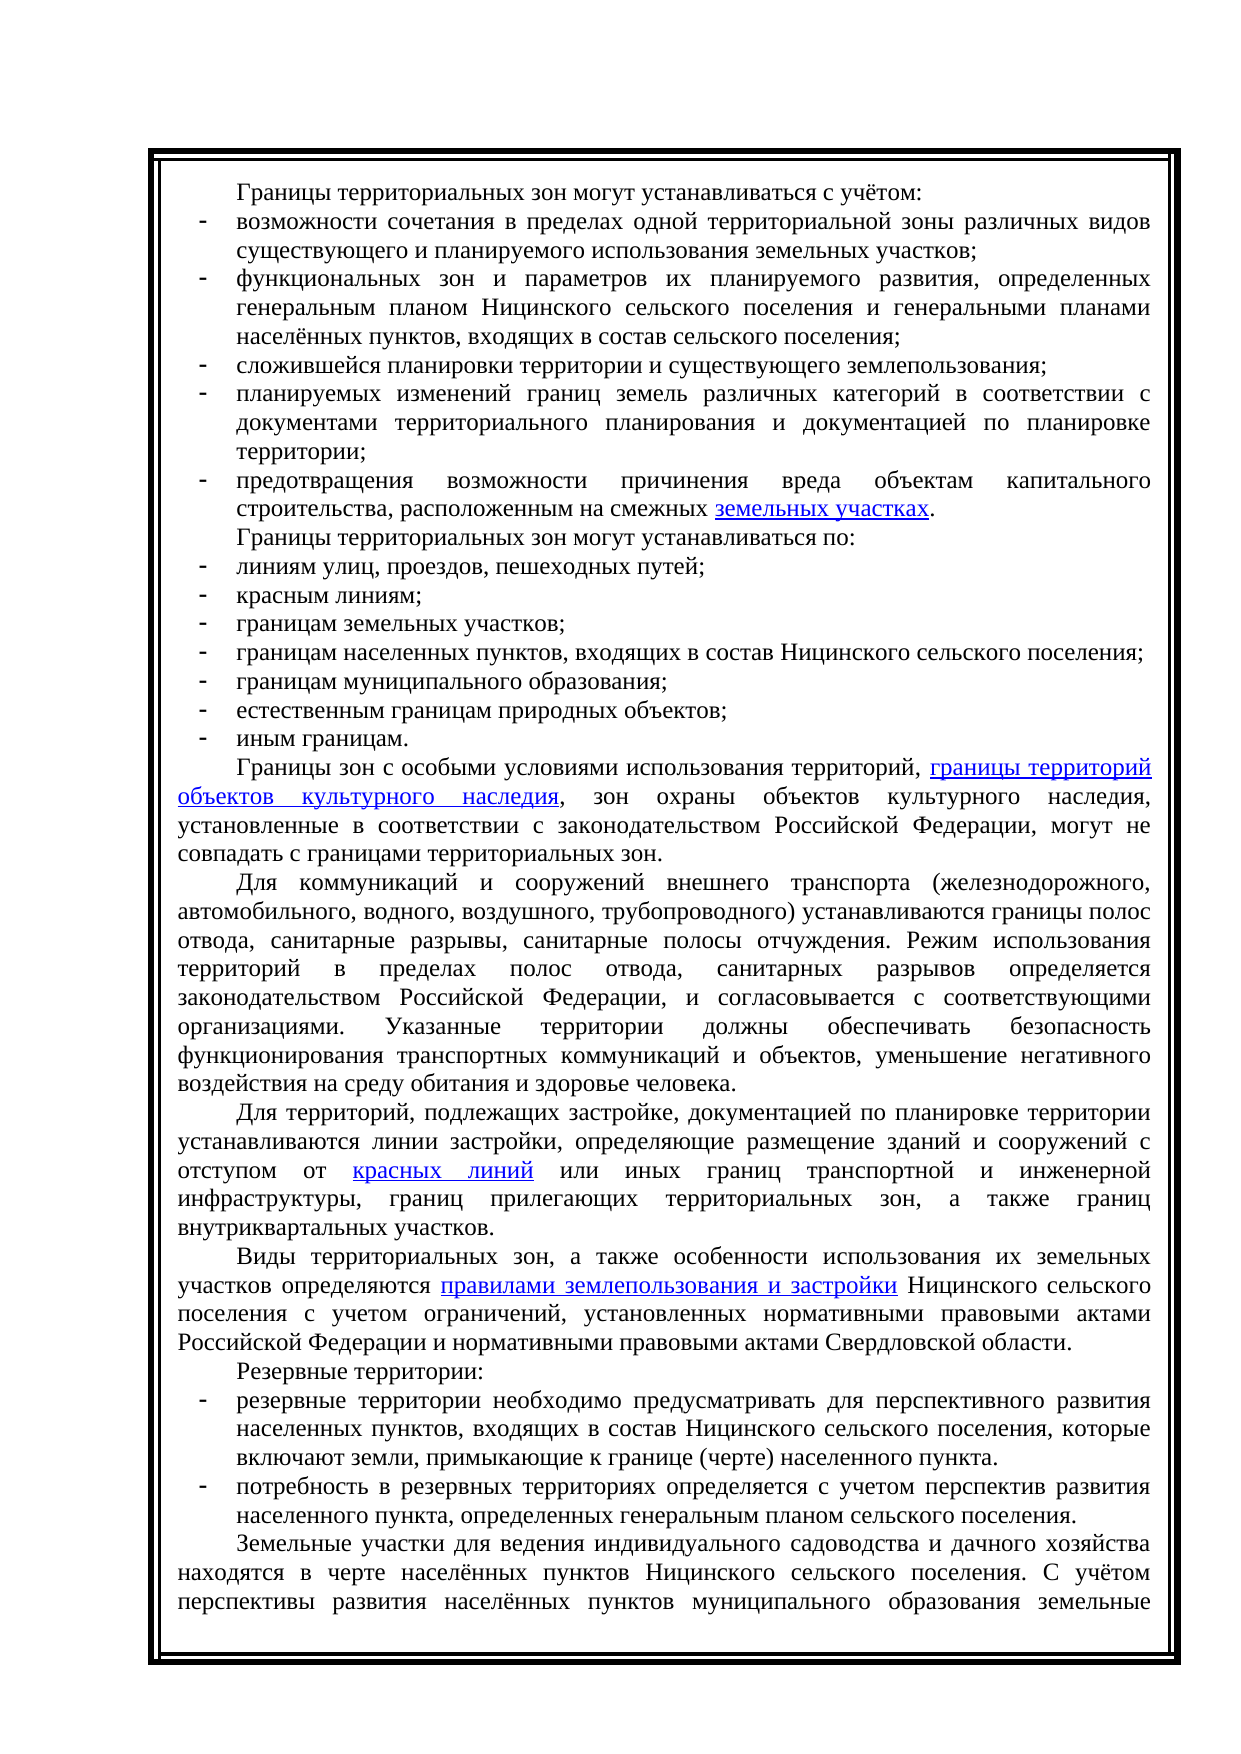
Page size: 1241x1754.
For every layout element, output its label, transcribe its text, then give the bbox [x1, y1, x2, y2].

list планируемых изменений границ земель различных категорий в соответствии с документами территориального планирования и документацией по планировке территории; [199, 378, 1152, 465]
list границам муниципального образования; [199, 666, 1152, 695]
text Виды территориальных зон, а также особенности использования их земельных участков определяются правилами землепользования и застройки Ницинского сельского поселения с учетом ограничений, установленных нормативными правовыми актами Российской Федерации и нормативными правовыми актами Свердловской области. [177, 1241, 1152, 1356]
list функциональных зон и параметров их планируемого развития, определенных генеральным планом Ницинского сельского поселения и генеральными планами населённых пунктов, входящих в состав сельского поселения; [199, 263, 1152, 350]
list потребность в резервных территориях определяется с учетом перспектив развития населенного пункта, определенных генеральным планом сельского поселения. [199, 1471, 1152, 1528]
text Для коммуникаций и сооружений внешнего транспорта (железнодорожного, автомобильного, водного, воздушного, трубопроводного) устанавливаются границы полос отвода, санитарные разрывы, санитарные полосы отчуждения. Режим использования территорий в пределах полос отвода, санитарных разрывов определяется законодательством Российской Федерации, и согласовывается с соответствующими организациями. Указанные территории должны обеспечивать безопасность функционирования транспортных коммуникаций и объектов, уменьшение негативного воздействия на среду обитания и здоровье человека. [177, 867, 1152, 1097]
list границам населенных пунктов, входящих в состав Ницинского сельского поселения; [199, 637, 1152, 666]
text Границы территориальных зон могут устанавливаться с учётом: [177, 177, 1152, 206]
text Границы зон с особыми условиями использования территорий, границы территорий объектов культурного наследия, зон охраны объектов культурного наследия, установленные в соответствии с законодательством Российской Федерации, могут не совпадать с границами территориальных зон. [177, 752, 1152, 867]
list линиям улиц, проездов, пешеходных путей; [199, 551, 1152, 580]
text Для территорий, подлежащих застройке, документацией по планировке территории устанавливаются линии застройки, определяющие размещение зданий и сооружений с отступом от красных линий или иных границ транспортной и инженерной инфраструктуры, границ прилегающих территориальных зон, а также границ внутриквартальных участков. [177, 1097, 1152, 1241]
list возможности сочетания в пределах одной территориальной зоны различных видов существующего и планируемого использования земельных участков; [199, 206, 1152, 263]
list красным линиям; [199, 580, 1152, 608]
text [177, 1528, 1152, 1615]
list сложившейся планировки территории и существующего землепользования; [199, 350, 1152, 378]
list естественным границам природных объектов; [199, 695, 1152, 723]
text Резервные территории: [177, 1356, 1152, 1385]
list резервные территории необходимо предусматривать для перспективного развития населенных пунктов, входящих в состав Ницинского сельского поселения, которые включают земли, примыкающие к границе (черте) населенного пункта. [199, 1385, 1152, 1471]
list границам земельных участков; [199, 608, 1152, 637]
list иным границам. [199, 723, 1152, 752]
list предотвращения возможности причинения вреда объектам капитального строительства, расположенным на смежных земельных участках. [199, 465, 1152, 522]
text Границы территориальных зон могут устанавливаться по: [177, 522, 1152, 551]
